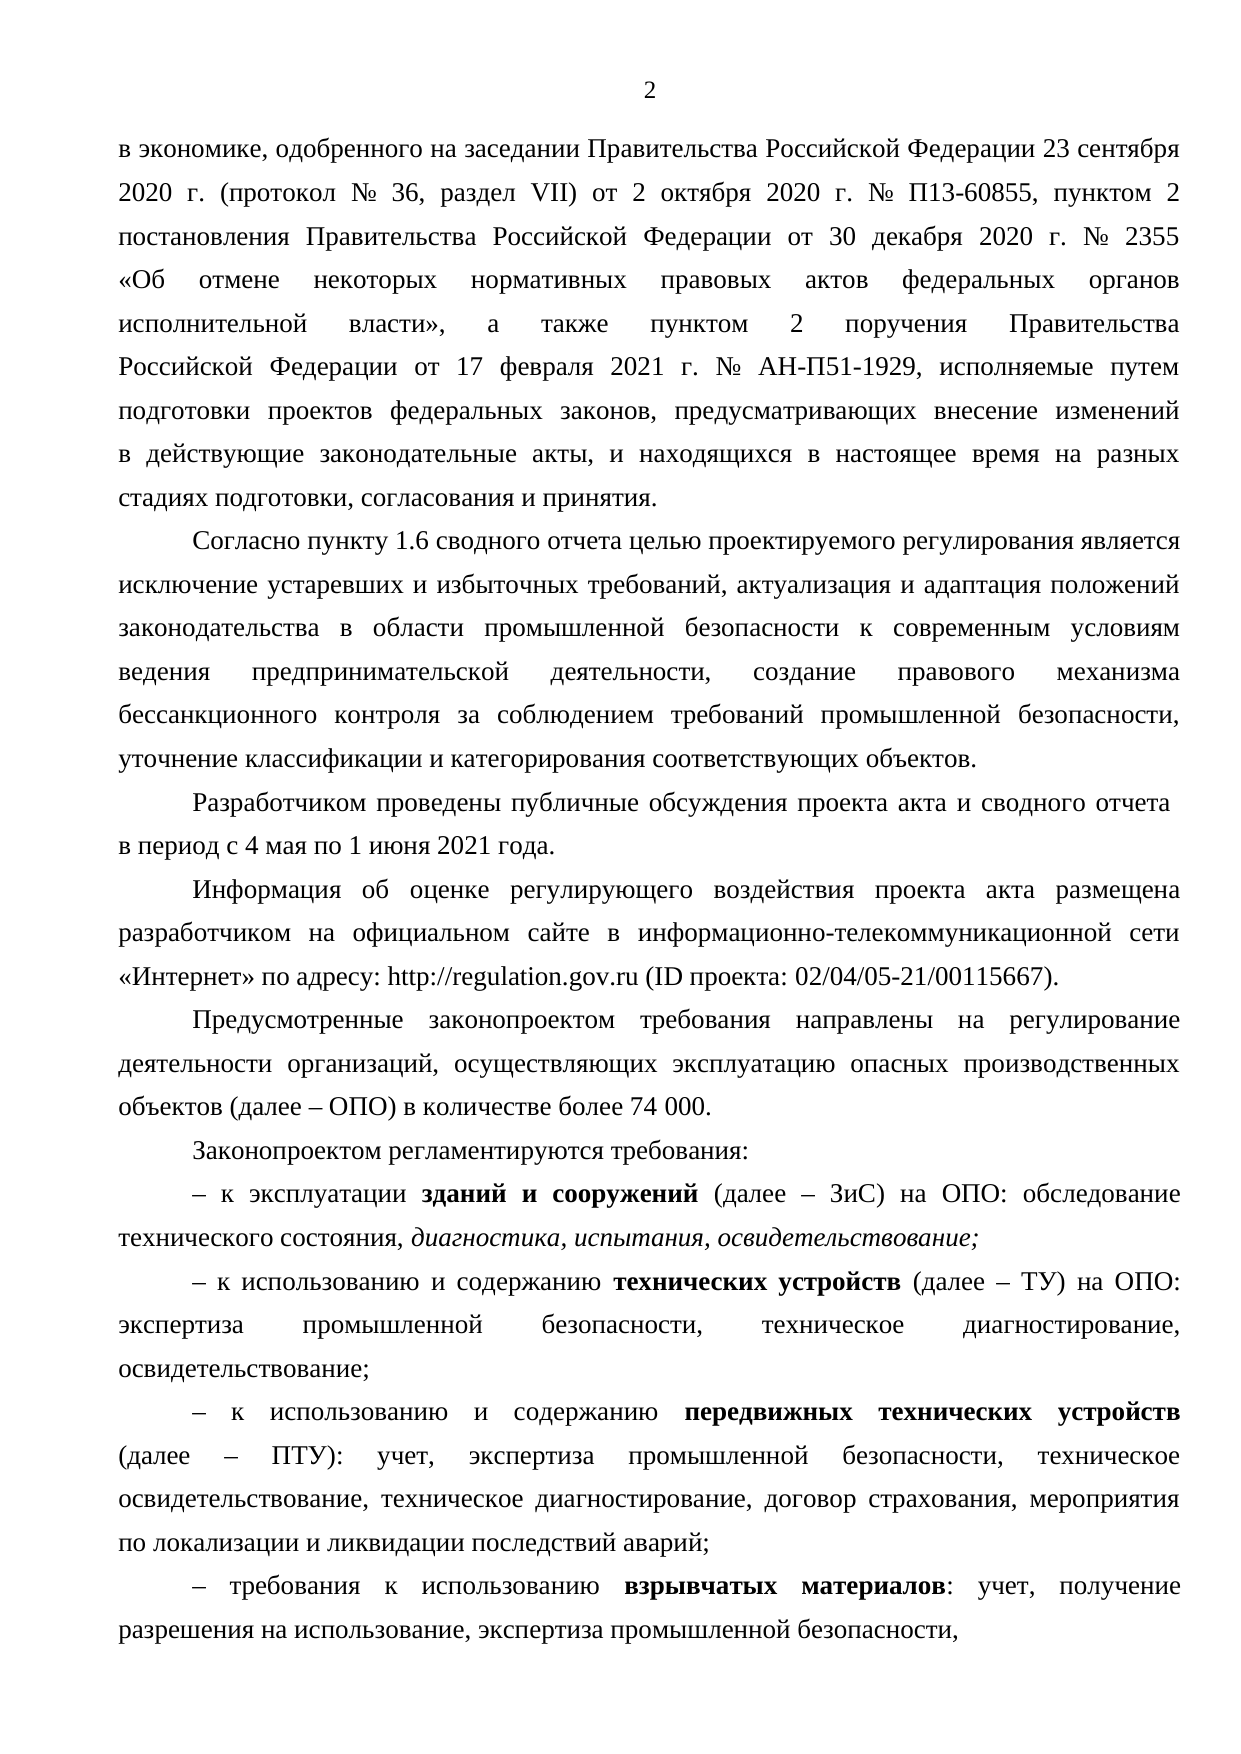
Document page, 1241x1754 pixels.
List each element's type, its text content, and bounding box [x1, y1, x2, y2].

text – к эксплуатации зданий и сооружений (далее – ЗиС) на ОПО: обследование технического состояния, диагностика, испытания, освидетельствование; [118, 1177, 1181, 1252]
text Информация об оценке регулирующего воздействия проекта акта размещена разработчиком на официальном сайте в информационно-телекоммуникационной сети «Интернет» по адресу: http://regulation.gov.ru (ID проекта: 02/04/05-21/00115667). [118, 873, 1181, 991]
text Согласно пункту 1.6 сводного отчета целью проектируемого регулирования является исключение устаревших и избыточных требований, актуализация и адаптация положений законодательства в области промышленной безопасности к современным условиям ведения предпринимательской деятельности, создание правового механизма бессанкционного контроля за соблюдением требований промышленной безопасности, уточнение классификации и категорирования соответствующих объектов. [118, 524, 1181, 773]
text – к использованию и содержанию технических устройств (далее – ТУ) на ОПО: экспертиза промышленной безопасности, техническое диагностирование, освидетельствование; [118, 1264, 1181, 1383]
text Законопроектом регламентируются требования: [118, 1134, 1181, 1165]
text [118, 132, 1181, 512]
text Разработчиком проведены публичные обсуждения проекта акта и сводного отчета в период с 4 мая по 1 июня 2021 года. [118, 786, 1181, 860]
text Предусмотренные законопроектом требования направлены на регулирование деятельности организаций, осуществляющих эксплуатацию опасных производственных объектов (далее – ОПО) в количестве более 74 000. [118, 1003, 1181, 1122]
text – к использованию и содержанию передвижных технических устройств (далее – ПТУ): учет, экспертиза промышленной безопасности, техническое освидетельствование, техническое диагностирование, договор страхования, мероприятия по локализации и ликвидации последствий аварий; [118, 1395, 1181, 1557]
text – требования к использованию взрывчатых материалов: учет, получение разрешения на использование, экспертиза промышленной безопасности, [118, 1569, 1181, 1644]
